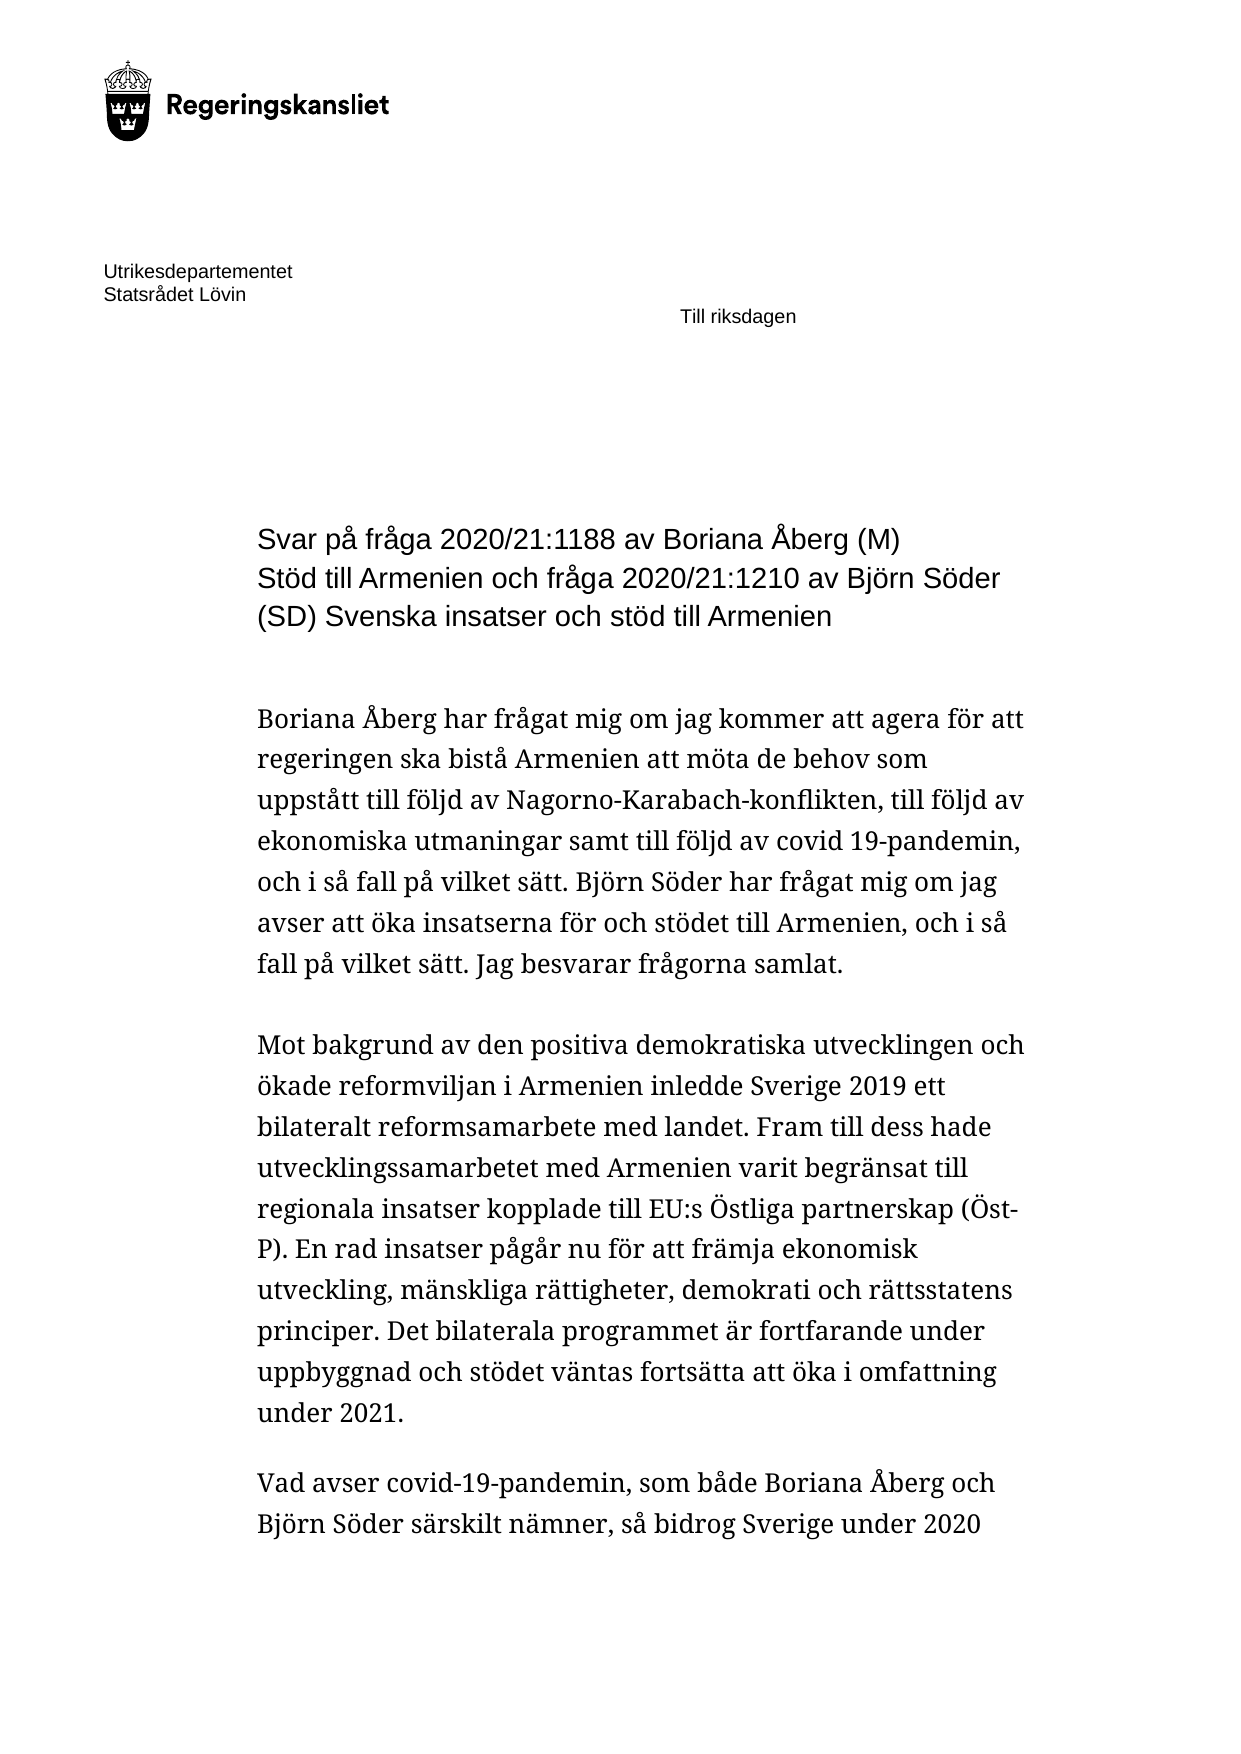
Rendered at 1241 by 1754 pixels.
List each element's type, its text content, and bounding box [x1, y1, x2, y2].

text Boriana Åberg har frågat mig om jag kommer att agera för att regeringen ska bistå Armenien att möta de behov som uppstått till följd av Nagorno-Karabach-konflikten, till följd av ekonomiska utmaningar samt till följd av covid 19-pandemin, och i så fall på vilket sätt. Björn Söder har frågat mig om jag avser att öka insatserna för och stödet till Armenien, och i så fall på vilket sätt. Jag besvarar frågorna samlat. [257, 700, 1033, 981]
title Svar på fråga 2020/21:1188 av Boriana Åberg (M) Stöd till Armenien och fråga 2020/21:1210 av Björn Söder (SD) Svenska insatser och stöd till Armenien [257, 522, 1033, 633]
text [257, 1464, 1033, 1541]
text Mot bakgrund av den positiva demokratiska utvecklingen och ökade reformviljan i Armenien inledde Sverige 2019 ett bilateralt reformsamarbete med landet. Fram till dess hade utvecklingssamarbetet med Armenien varit begränsat till regionala insatser kopplade till EU:s Östliga partnerskap (Öst-P). En rad insatser pågår nu för att främja ekonomisk utveckling, mänskliga rättigheter, demokrati och rättsstatens principer. Det bilaterala programmet är fortfarande under uppbyggnad och stödet väntas fortsätta att öka i omfattning under 2021. [257, 1027, 1033, 1430]
